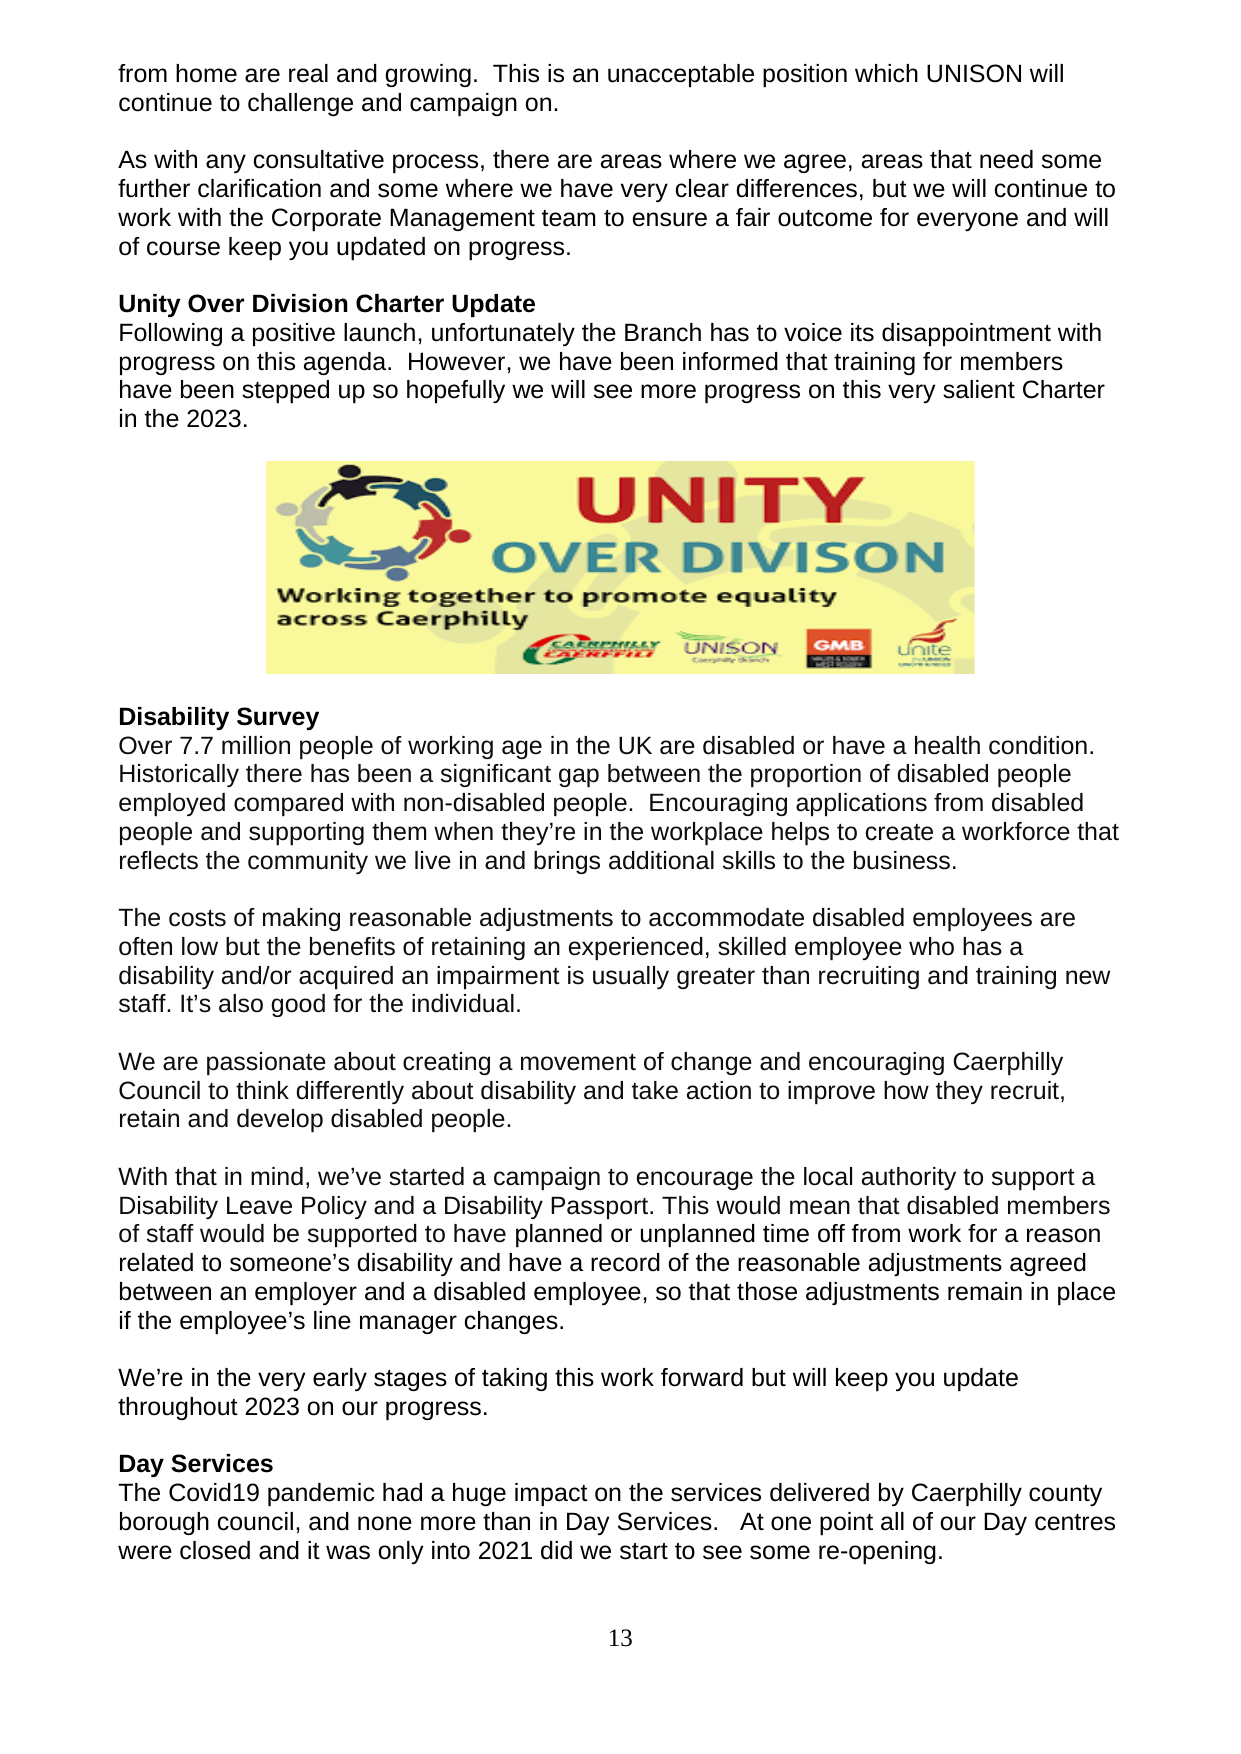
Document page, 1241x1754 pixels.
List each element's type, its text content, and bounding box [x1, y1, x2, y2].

text Following a positive launch, unfortunately the Branch has to voice its disappointment with progress on this agenda. However, we have been informed that training for members have been stepped up so hopefully we will see more progress on this very salient Charter in the 2023. [118, 318, 1122, 433]
text Day Services [118, 1449, 1122, 1478]
text The Covid19 pandemic had a huge impact on the services delivered by Caerphilly county borough council, and none more than in Day Services. At one point all of our Day centres were closed and it was only into 2021 did we start to see some re-opening. [118, 1478, 1122, 1564]
text Disability Survey [118, 702, 1122, 731]
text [118, 59, 1122, 117]
picture [265, 461, 975, 674]
text With that in mind, we’ve started a campaign to encourage the local authority to support a Disability Leave Policy and a Disability Passport. This would mean that disabled members of staff would be supported to have planned or unplanned time off from work for a reason related to someone’s disability and have a record of the reasonable adjustments agreed between an employer and a disabled employee, so that those adjustments remain in place if the employee’s line manager changes. [118, 1162, 1122, 1334]
text As with any consultative process, there are areas where we agree, areas that need some further clarification and some where we have very clear differences, but we will continue to work with the Corporate Management team to ensure a fair outcome for everyone and will of course keep you updated on progress. [118, 145, 1122, 260]
text We are passionate about creating a movement of change and encouraging Caerphilly Council to think differently about disability and take action to improve how they recruit, retain and develop disabled people. [118, 1047, 1122, 1133]
text Over 7.7 million people of working age in the UK are disabled or have a health condition. Historically there has been a significant gap between the proportion of disabled people employed compared with non-disabled people. Encouraging applications from disabled people and supporting them when they’re in the workplace helps to create a workforce that reflects the community we live in and brings additional skills to the business. [118, 731, 1122, 874]
text The costs of making reasonable adjustments to accommodate disabled employees are often low but the benefits of retaining an experienced, skilled employee who has a disability and/or acquired an impairment is usually greater than recruiting and training new staff. It’s also good for the individual. [118, 903, 1122, 1018]
text Unity Over Division Charter Update [118, 289, 1122, 318]
text We’re in the very early stages of taking this work forward but will keep you update throughout 2023 on our progress. [118, 1363, 1122, 1421]
